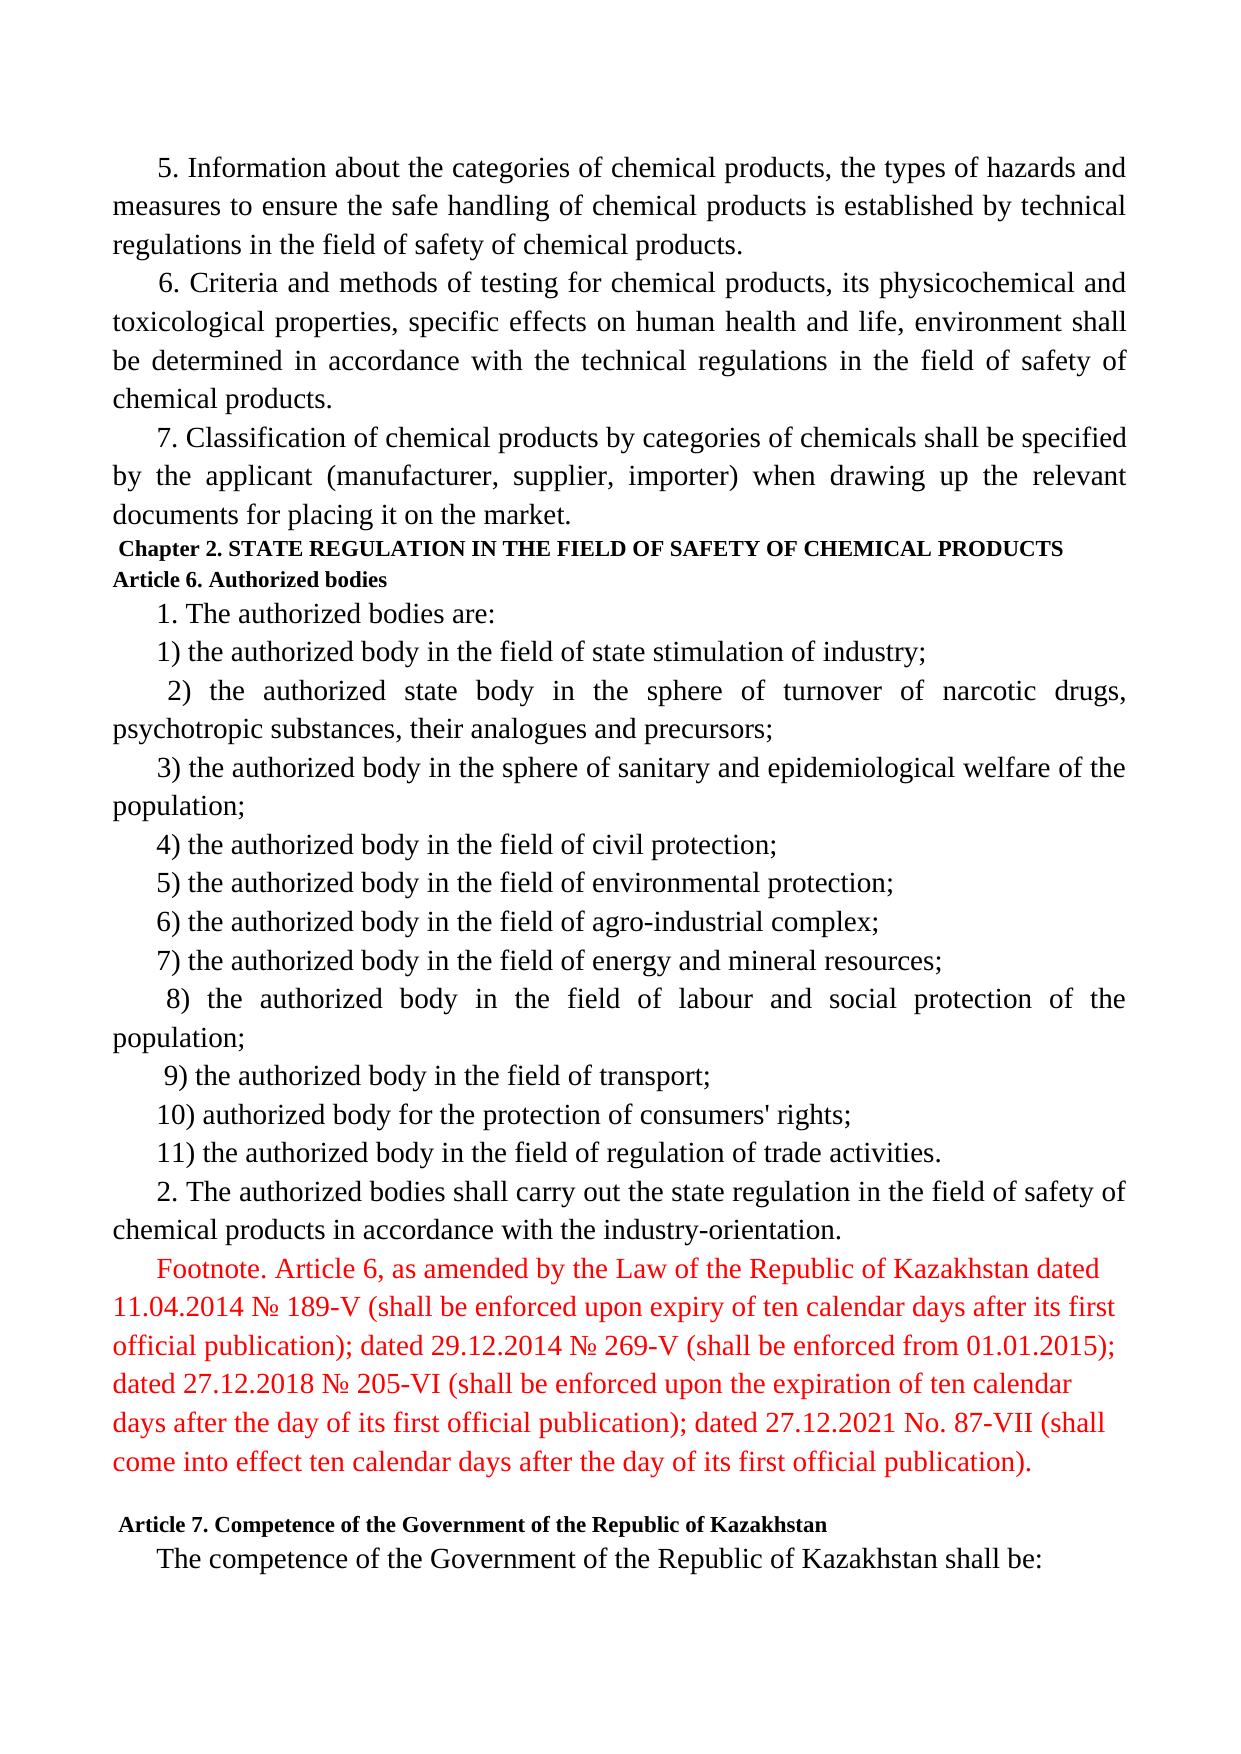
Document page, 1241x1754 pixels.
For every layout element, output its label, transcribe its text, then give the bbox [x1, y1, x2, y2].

text Chapter 2. STATE REGULATION IN THE FIELD OF SAFETY OF CHEMICAL PRODUCTS Article 6. Authorized bodies [112, 535, 1128, 592]
text Article 7. Competence of the Government of the Republic of Kazakhstan [112, 1511, 1128, 1538]
text 3) the authorized body in the sphere of sanitary and epidemiological welfare of the population; [112, 750, 1128, 822]
text 2) the authorized state body in the sphere of turnover of narcotic drugs, psychotropic substances, their analogues and precursors; [112, 673, 1128, 745]
text 6. Criteria and methods of testing for chemical products, its physicochemical and toxicological properties, specific effects on human health and life, environment shall be determined in accordance with the technical regulations in the field of safety of chemical products. [112, 266, 1128, 415]
text 1. The authorized bodies are: [112, 596, 1128, 629]
text 4) the authorized body in the field of civil protection; [112, 827, 1128, 861]
text The competence of the Government of the Republic of Kazakhstan shall be: [112, 1542, 1128, 1575]
text 11) the authorized body in the field of regulation of trade activities. [112, 1135, 1128, 1169]
text 1) the authorized body in the field of state stimulation of industry; [112, 634, 1128, 668]
text 6) the authorized body in the field of agro-industrial complex; [112, 904, 1128, 938]
text 8) the authorized body in the field of labour and social protection of the population; [112, 981, 1128, 1053]
text 7. Classification of chemical products by categories of chemicals shall be specified by the applicant (manufacturer, supplier, importer) when drawing up the relevant documents for placing it on the market. [112, 420, 1128, 530]
text 2. The authorized bodies shall carry out the state regulation in the field of safety of chemical products in accordance with the industry-orientation. [112, 1174, 1128, 1246]
text 10) authorized body for the protection of consumers' rights; [112, 1097, 1128, 1130]
text 5) the authorized body in the field of environmental protection; [112, 866, 1128, 899]
text Footnote. Article 6, as amended by the Law of the Republic of Kazakhstan dated 11.04.2014 № 189-V (shall be enforced upon expiry of ten calendar days after its first official publication); dated 29.12.2014 № 269-V (shall be enforced from 01.01.2015); dated 27.12.2018 № 205-VI (shall be enforced upon the expiration of ten calendar days after the day of its first official publication); dated 27.12.2021 No. 87-VII (shall come into effect ten calendar days after the day of its first official publication). [112, 1251, 1128, 1507]
text 9) the authorized body in the field of transport; [112, 1058, 1128, 1092]
text 7) the authorized body in the field of energy and mineral resources; [112, 943, 1128, 976]
text 5. Information about the categories of chemical products, the types of hazards and measures to ensure the safe handling of chemical products is established by technical regulations in the field of safety of chemical products. [112, 150, 1128, 261]
